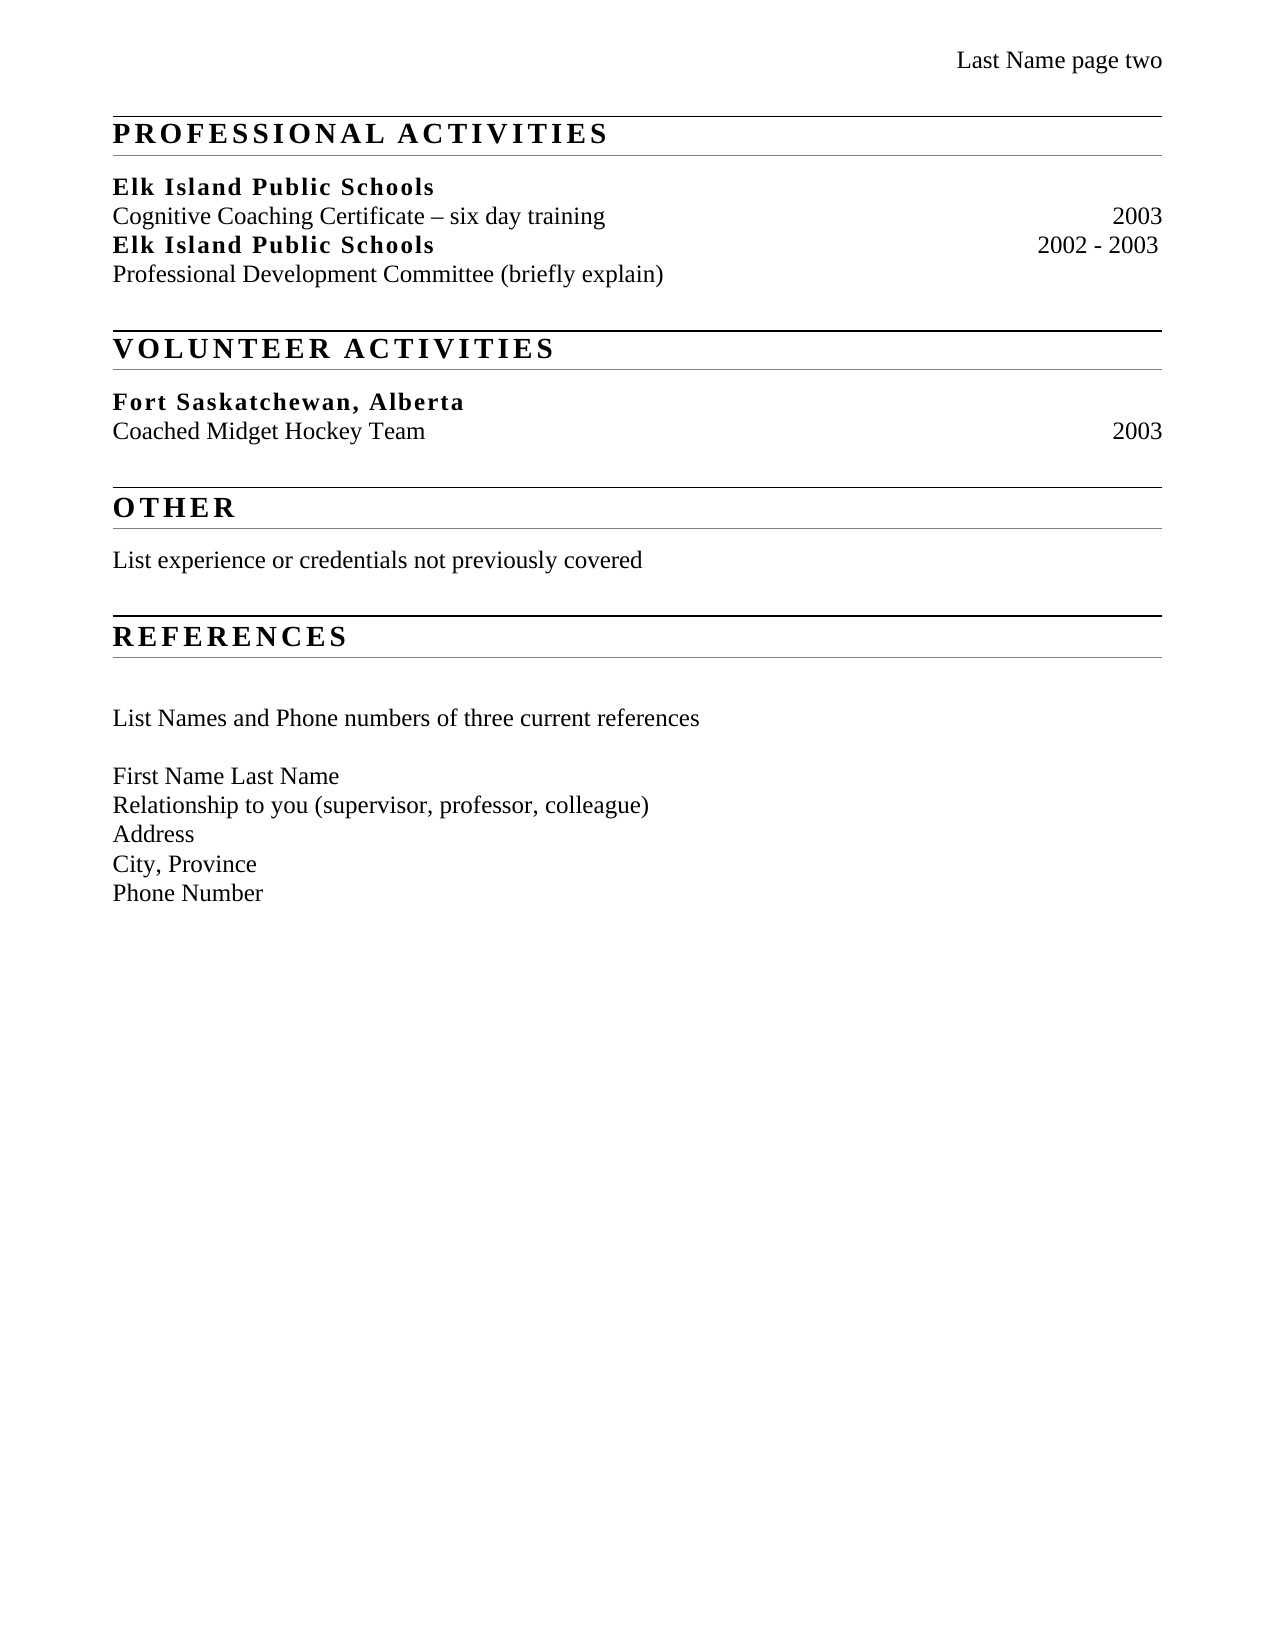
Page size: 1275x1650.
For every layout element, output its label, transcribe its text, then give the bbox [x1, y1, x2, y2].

text City, Province [112, 849, 1162, 878]
text List Names and Phone numbers of three current references [112, 703, 1162, 732]
text Cognitive Coaching Certificate – six day training 2003 [112, 201, 1162, 230]
text Fort Saskatchewan, Alberta [112, 387, 1162, 416]
text Professional Development Committee (briefly explain) [112, 259, 1162, 289]
text Coached Midget Hockey Team 2003 [112, 416, 1162, 445]
text PROFESSIONAL ACTIVITIES [112, 117, 1162, 155]
text Elk Island Public Schools 2002 - 2003 [112, 230, 1162, 259]
text Elk Island Public Schools [112, 172, 1162, 201]
text First Name Last Name [112, 761, 1162, 790]
text Relationship to you (supervisor, professor, colleague) [112, 790, 1162, 819]
text VOLUNTEER ACTIVITIES [112, 331, 1162, 370]
text Phone Number [112, 878, 1162, 907]
text Last Name page two [112, 45, 1162, 74]
text OTHER [112, 488, 1162, 529]
text Address [112, 819, 1162, 849]
text REFERENCES [112, 616, 1162, 657]
text List experience or credentials not previously covered [112, 545, 1162, 574]
